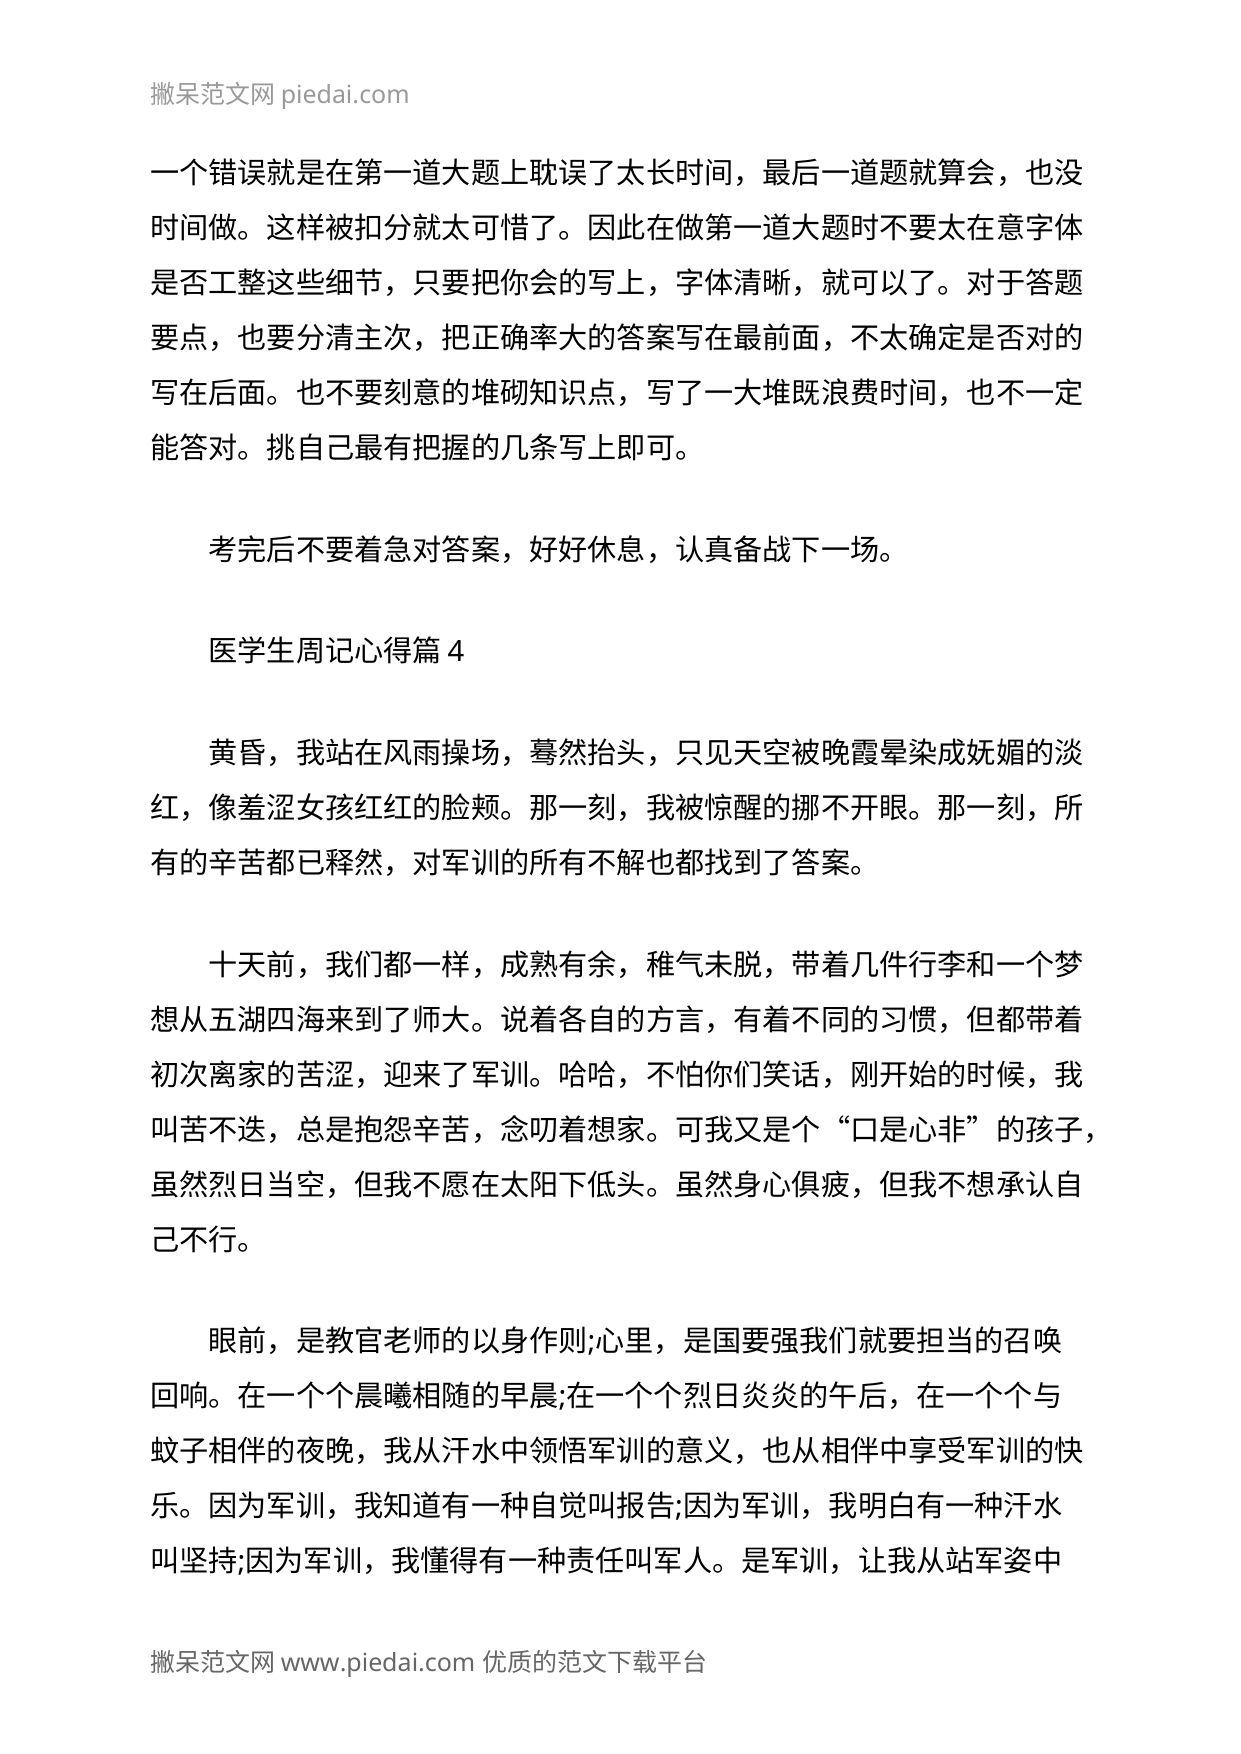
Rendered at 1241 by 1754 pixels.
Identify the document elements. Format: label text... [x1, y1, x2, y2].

text 医学生周记心得篇4 [150, 628, 1090, 670]
text 黄昏，我站在风雨操场，蓦然抬头，只见天空被晚霞晕染成妩媚的淡红，像羞涩女孩红红的脸颊。那一刻，我被惊醒的挪不开眼。那一刻，所有的辛苦都已释然，对军训的所有不解也都找到了答案。 [150, 730, 1090, 882]
text 考完后不要着急对答案，好好休息，认真备战下一场。 [150, 526, 1090, 568]
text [150, 1318, 1090, 1580]
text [150, 150, 1090, 467]
text 十天前，我们都一样，成熟有余，稚气未脱，带着几件行李和一个梦想从五湖四海来到了师大。说着各自的方言，有着不同的习惯，但都带着初次离家的苦涩，迎来了军训。哈哈，不怕你们笑话，刚开始的时候，我叫苦不迭，总是抱怨辛苦，念叨着想家。可我又是个“口是心非”的孩子，虽然烈日当空，但我不愿在太阳下低头。虽然身心俱疲，但我不想承认自己不行。 [150, 942, 1090, 1258]
